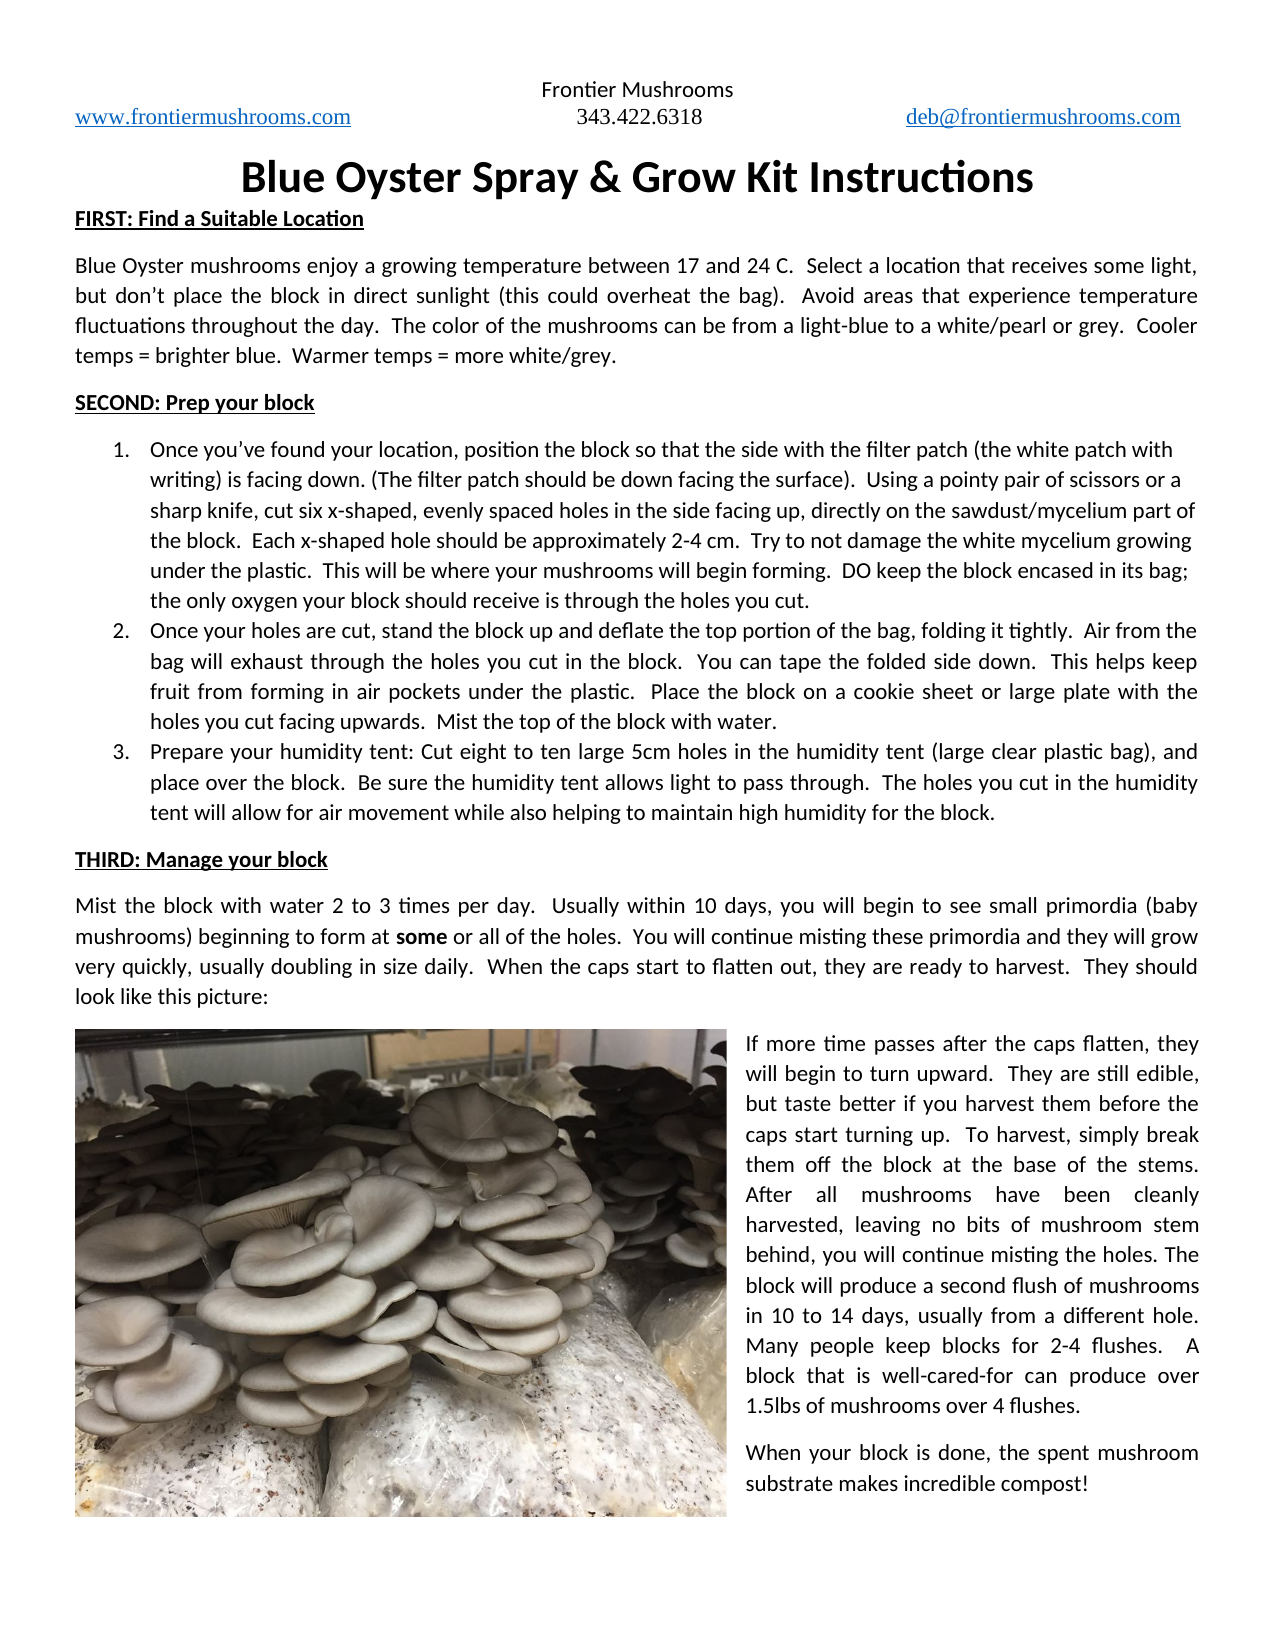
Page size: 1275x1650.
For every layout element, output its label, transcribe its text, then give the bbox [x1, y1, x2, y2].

list Prepare your humidity tent: Cut eight to ten large 5cm holes in the humidity tent (large clear plastic bag), and place over the block. Be sure the humidity tent allows light to pass through. The holes you cut in the humidity tent will allow for air movement while also helping to maintain high humidity for the block. [112, 737, 1200, 826]
text THIRD: Manage your block [75, 845, 1200, 873]
text Blue Oyster Spray & Grow Kit Instructions [75, 148, 1200, 204]
list Once your holes are cut, stand the block up and deflate the top portion of the bag, folding it tightly. Air from the bag will exhaust through the holes you cut in the block. You can tape the folded side down. This helps keep fruit from forming in air pockets under the plastic. Place the block on a cookie sheet or large plate with the holes you cut facing upwards. Mist the top of the block with water. [112, 617, 1200, 735]
text When your block is done, the spent mushroom substrate makes incredible compost! [727, 1438, 1200, 1497]
text FIRST: Find a Suitable Location [75, 204, 1200, 232]
text Mist the block with water 2 to 3 times per day. Usually within 10 days, you will begin to see small primordia (baby mushrooms) beginning to form at some or all of the holes. You will continue misting these primordia and they will grow very quickly, usually doubling in size daily. When the caps start to flatten out, they are ready to harvest. They should look like this picture: [75, 892, 1200, 1010]
text Blue Oyster mushrooms enjoy a growing temperature between 17 and 24 C. Select a location that receives some light, but don’t place the block in direct sunlight (this could overheat the bag). Avoid areas that experience temperature fluctuations throughout the day. The color of the mushrooms can be from a light-blue to a white/pearl or grey. Cooler temps = brighter blue. Warmer temps = more white/grey. [75, 251, 1200, 369]
text If more time passes after the caps flatten, they will begin to turn upward. They are still edible, but taste better if you harvest them before the caps start turning up. To harvest, simply break them off the block at the base of the stems. After all mushrooms have been cleanly harvested, leaving no bits of mushroom stem behind, you will continue misting the holes. The block will produce a second flush of mushrooms in 10 to 14 days, usually from a different hole. Many people keep blocks for 2-4 flushes. A block that is well-cared-for can produce over 1.5lbs of mushrooms over 4 flushes. [727, 1029, 1200, 1419]
list Once you’ve found your location, position the block so that the side with the filter patch (the white patch with writing) is facing down. (The filter patch should be down facing the surface). Using a pointy pair of scissors or a sharp knife, cut six x-shaped, evenly spaced holes in the side facing up, directly on the sawdust/mycelium part of the block. Each x-shaped hole should be approximately 2-4 cm. Try to not damage the white mycelium growing under the plastic. This will be where your mushrooms will begin forming. DO keep the block encased in its bag; the only oxygen your block should receive is through the holes you cut. [112, 435, 1200, 614]
picture [75, 1029, 727, 1517]
text SECOND: Prep your block [75, 388, 1200, 416]
